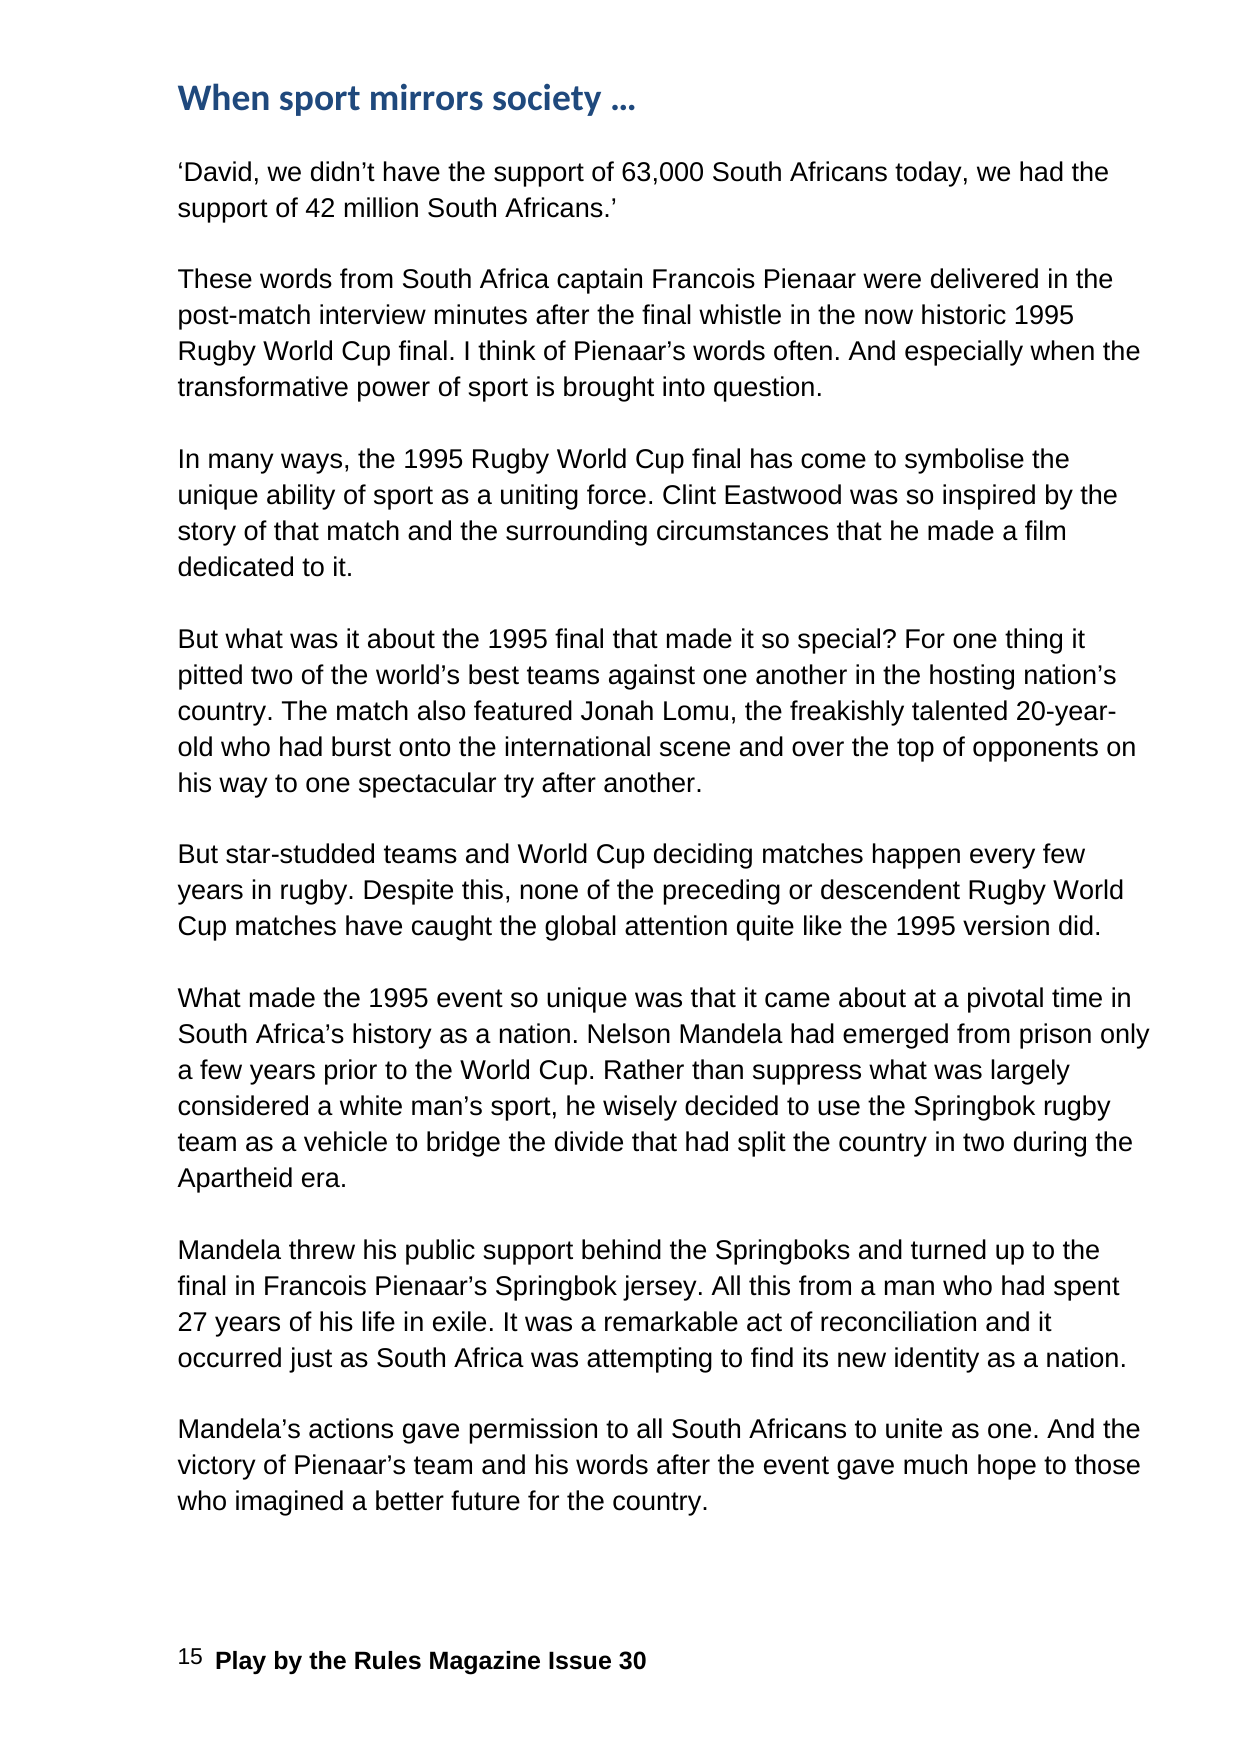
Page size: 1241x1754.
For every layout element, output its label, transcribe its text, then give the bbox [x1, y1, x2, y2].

subtitle When sport mirrors society … [177, 74, 1152, 120]
text These words from South Africa captain Francois Pienaar were delivered in the post-match interview minutes after the final whistle in the now historic 1995 Rugby World Cup final. I think of Pienaar’s words often. And especially when the transformative power of sport is brought into question. [177, 263, 1152, 402]
text Mandela’s actions gave permission to all South Africans to unite as one. And the victory of Pienaar’s team and his words after the event gave much hope to those who imagined a better future for the country. [177, 1413, 1152, 1517]
text But what was it about the 1995 final that made it so special? For one thing it pitted two of the world’s best teams against one another in the hosting nation’s country. The match also featured Jonah Lomu, the freakishly talented 20-year-old who had burst onto the international scene and over the top of opponents on his way to one spectacular try after another. [177, 623, 1152, 798]
text ‘David, we didn’t have the support of 63,000 South Africans today, we had the support of 42 million South Africans.’ [177, 156, 1152, 223]
text What made the 1995 event so unique was that it came about at a pivotal time in South Africa’s history as a nation. Nelson Mandela had emerged from prison only a few years prior to the World Cup. Rather than suppress what was largely considered a white man’s sport, he wisely decided to use the Springbok rugby team as a vehicle to bridge the divide that had split the country in two during the Apartheid era. [177, 982, 1152, 1193]
text In many ways, the 1995 Rugby World Cup final has come to symbolise the unique ability of sport as a uniting force. Clint Eastwood was so inspired by the story of that match and the surrounding circumstances that he made a film dedicated to it. [177, 443, 1152, 582]
text But star-studded teams and World Cup deciding matches happen every few years in rugby. Despite this, none of the preceding or descendent Rugby World Cup matches have caught the global attention quite like the 1995 version did. [177, 838, 1152, 942]
text Mandela threw his public support behind the Springboks and turned up to the final in Francois Pienaar’s Springbok jersey. All this from a man who had spent 27 years of his life in exile. It was a remarkable act of reconciliation and it occurred just as South Africa was attempting to find its new identity as a nation. [177, 1234, 1152, 1373]
